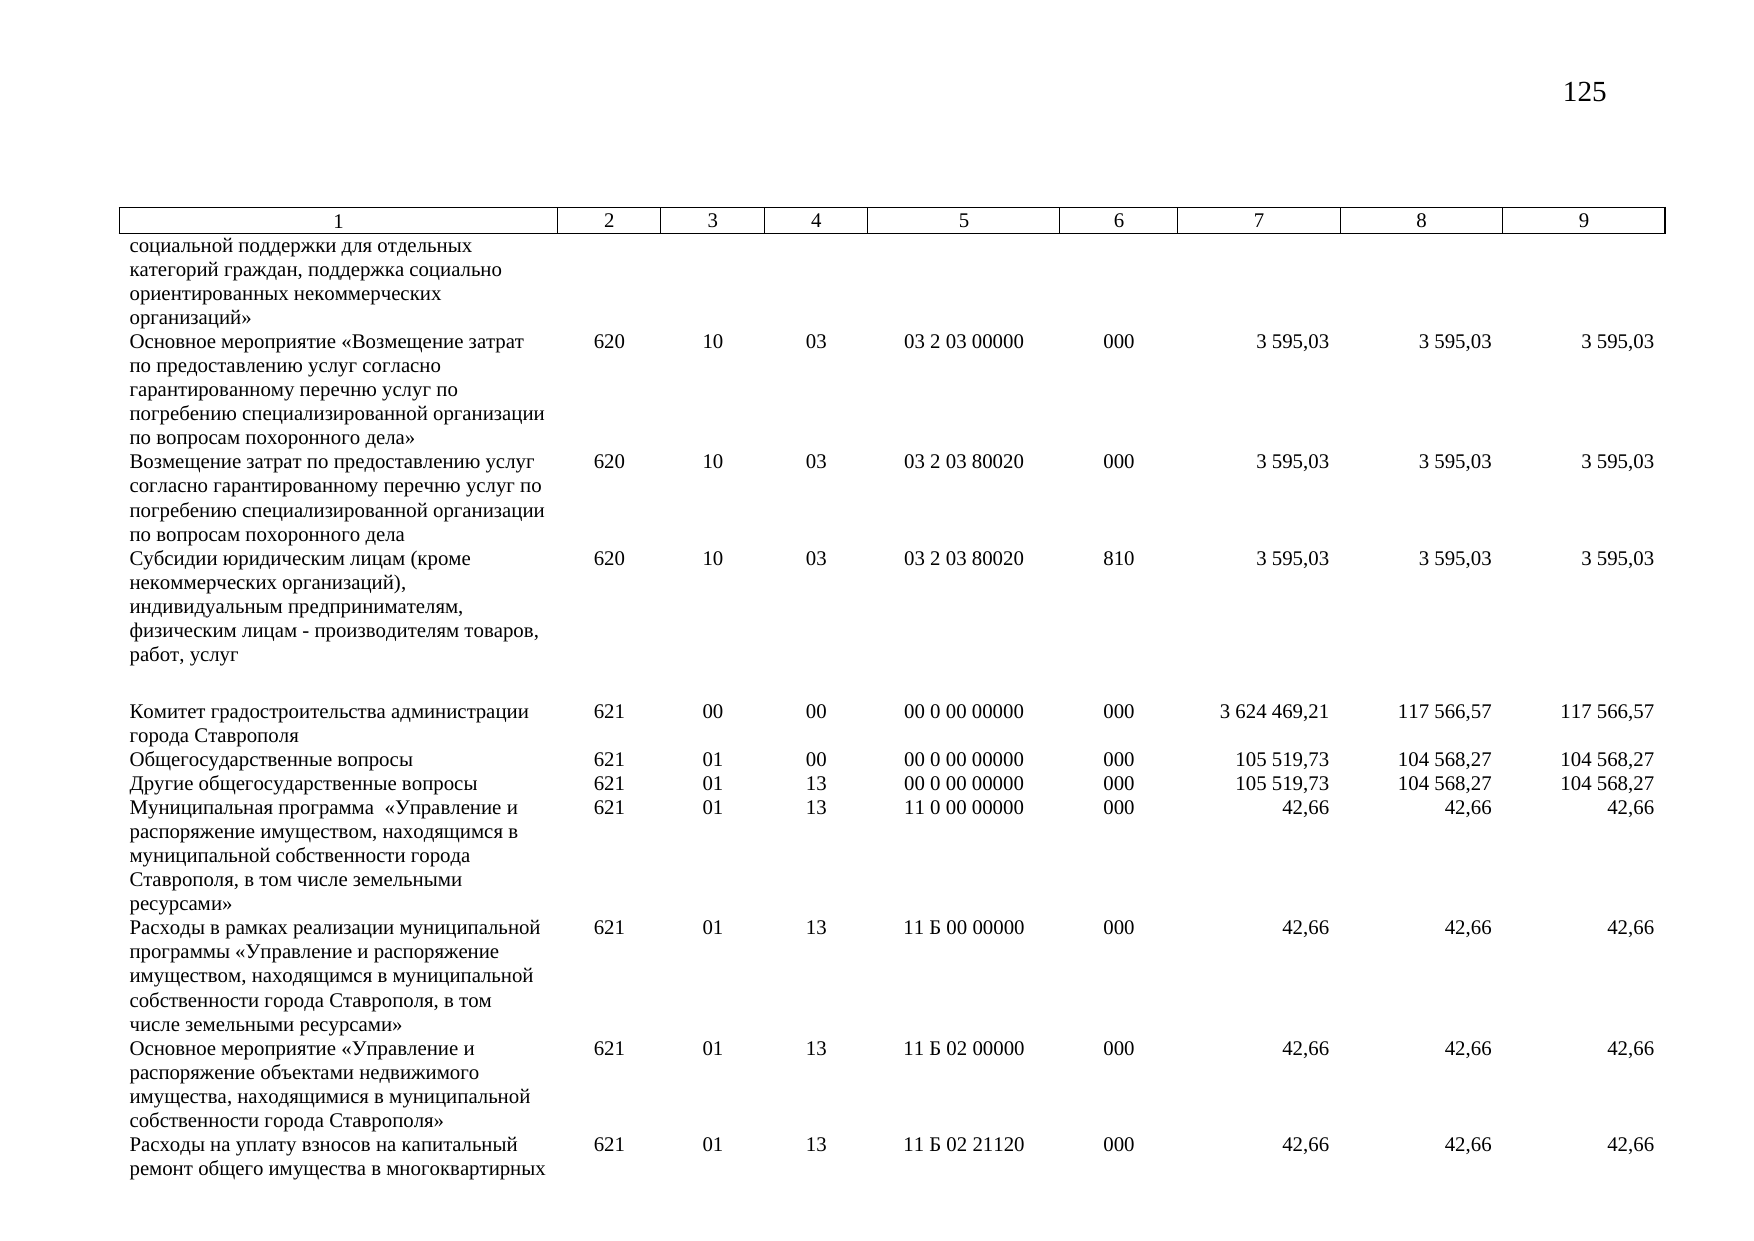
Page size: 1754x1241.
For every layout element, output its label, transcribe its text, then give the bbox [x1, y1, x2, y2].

table_header 1 [120, 208, 557, 233]
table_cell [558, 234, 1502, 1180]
table_header 8 [1341, 208, 1502, 233]
table_header 3 [661, 208, 764, 233]
table_header 7 [1178, 208, 1340, 233]
table_header 6 [1060, 208, 1177, 233]
table_header 9 [1503, 208, 1664, 233]
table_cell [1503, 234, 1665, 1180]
table_header 2 [558, 208, 660, 233]
table_header 4 [765, 208, 867, 233]
table_header 5 [868, 208, 1059, 233]
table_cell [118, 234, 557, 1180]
